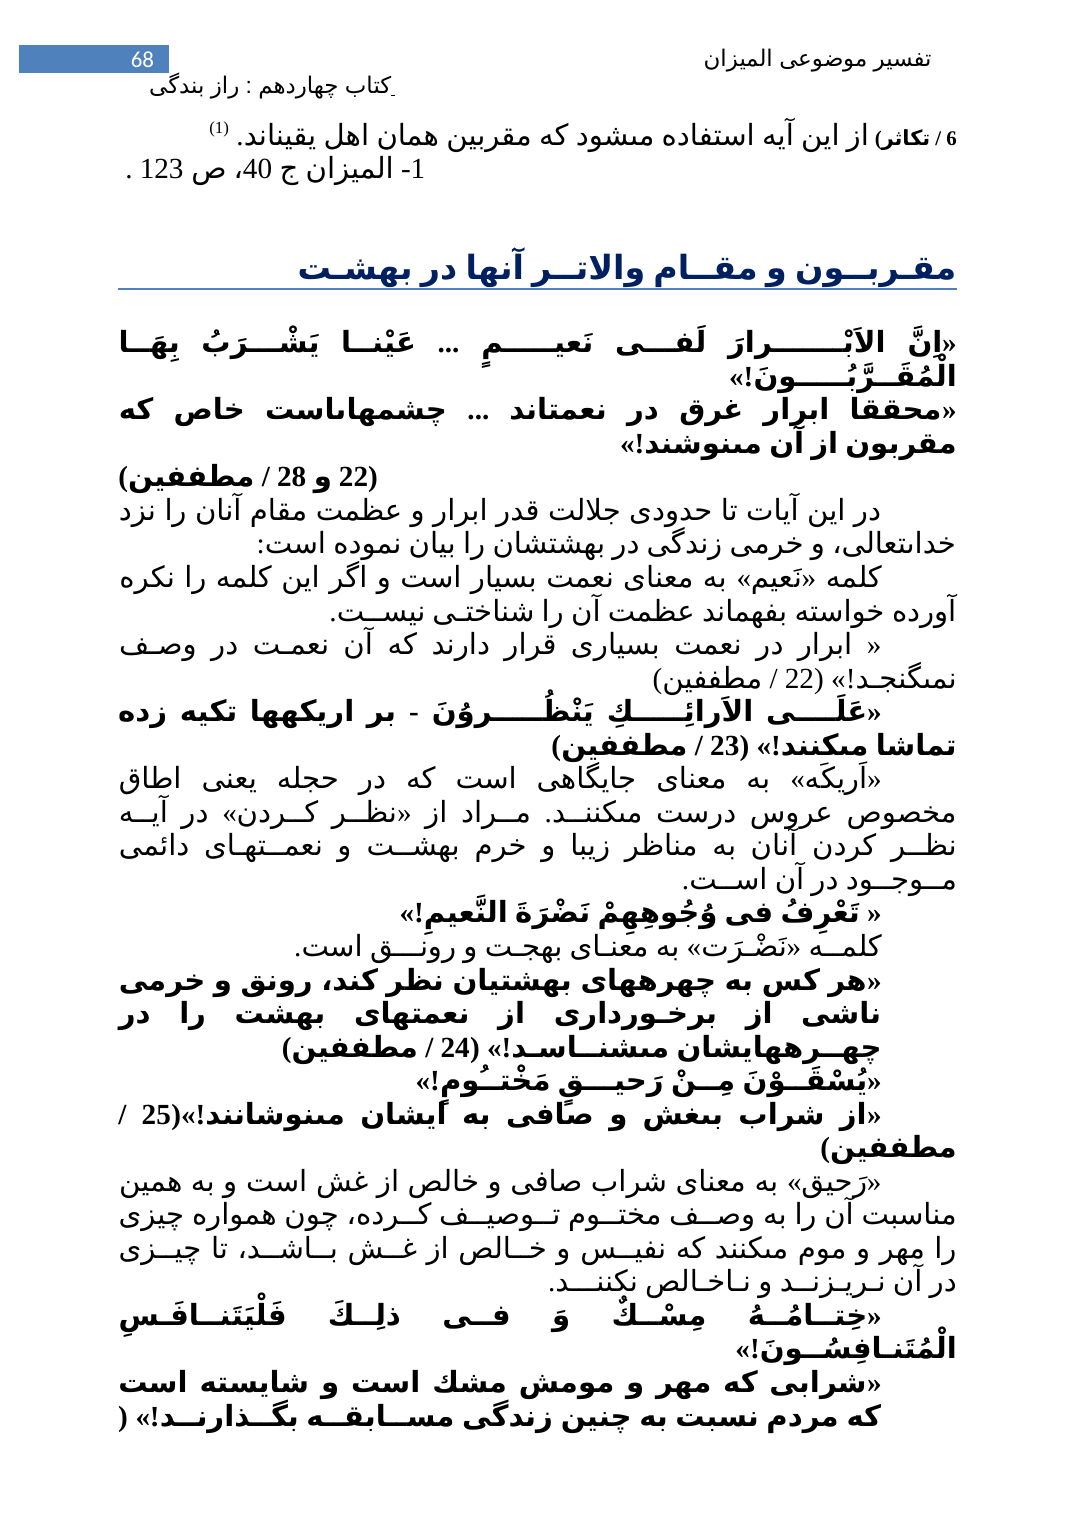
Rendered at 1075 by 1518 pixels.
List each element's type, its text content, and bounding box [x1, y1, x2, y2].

text 1- الميزان ج 40، ص 123 . [118, 152, 957, 185]
text «اِنَّ الاَبْـــــــرارَ لَفـــى نَعيـــــمٍ ... عَيْنــا يَشْـــرَبُ بِهَــا الْمُقَــرَّبُـــــونَ!» [118, 325, 957, 392]
text « تَعْرِفُ فى وُجُوهِهِمْ نَضْرَةَ النَّعيمِ!» [118, 896, 957, 929]
text «يُسْقَــوْنَ مِــنْ رَحيـــقٍ مَخْتــُومٍ!» [118, 1063, 957, 1097]
subtitle مقـربــون و مقــام والاتــر آنها در بهشـت [118, 248, 957, 288]
text «محققا ابرار غرق ‏در نعمت‏اند ... چشمه‏اى‏است خاص كه مقربون از آن مى‏نوشند!» [118, 392, 957, 459]
text كلمــه «نَضْـرَت» به معنـاى بهجـت و رونـــق است. [118, 929, 957, 963]
text «عَلَــــى الاَرائِـــــكِ يَنْظُـــــروُنَ - بر اريكه‏ها تكيه زده تماشا مى‏كنند!» (23 / مطففين) [118, 694, 957, 761]
text « ابرار در نعمت بسيارى قرار دارند كه آن نعمـت در وصـف نمى‏گنجـد!» (22 / مطففين) [118, 627, 957, 694]
text در اين آيات تا حدودى جلالت قدر ابرار و عظمت مقام آنان را نزد خداى‏تعالى، و خرمى زندگى در بهشتشان را بيان نموده است: [118, 493, 957, 560]
text «خِتــامُــهُ مِسْــكٌ وَ فــى ذلِــكَ فَلْيَتَنــافَـسِ الْمُتَنـافِسُــونَ!» [118, 1298, 957, 1365]
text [118, 118, 957, 152]
text «رَحيق» به معناى شراب صافى و خالص از غش است و به همين مناسبت آن را به وصــف مختــوم تــوصيــف كــرده، چون همواره چيزى را مهر و موم مى‏كنند كه نفيــس و خــالص از غــش بــاشــد، تا چيــزى در آن نـريـزنــد و نـاخـالص نكننـــد. [118, 1164, 957, 1298]
text «اَريكَه» به معناى جايگاهى است كه در حجله يعنى اطاق مخصوص عروس درست مى‏كننــد. مــراد از «نظــر كــردن» در آيــه نظــر كردن آنان به مناظر زيبا و خرم بهشــت و نعمــت‏هـاى دائمى مــوجــود در آن اســت. [118, 761, 957, 896]
text «هر كس به چهره‏هاى بهشتيان نظر كند، رونق و خرمى ناشى از برخـوردارى از نعمت‏هاى بهشت را در چهــره‏هايشان مى‏شنــاسـد!» (24 / مطففين) [118, 963, 882, 1063]
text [118, 1365, 882, 1432]
text (22 و 28 / مطففين) [118, 459, 957, 493]
text «از شراب بى‏غش و صافى به ايشان مى‏نوشانند!»(25 / مطففين) [118, 1097, 957, 1164]
text كلمه «نَعيم» به معناى نعمت بسيار است و اگر اين كلمه را نكره آورده خواسته بفهماند عظمت آن را شناختـى نيســت. [118, 560, 957, 627]
